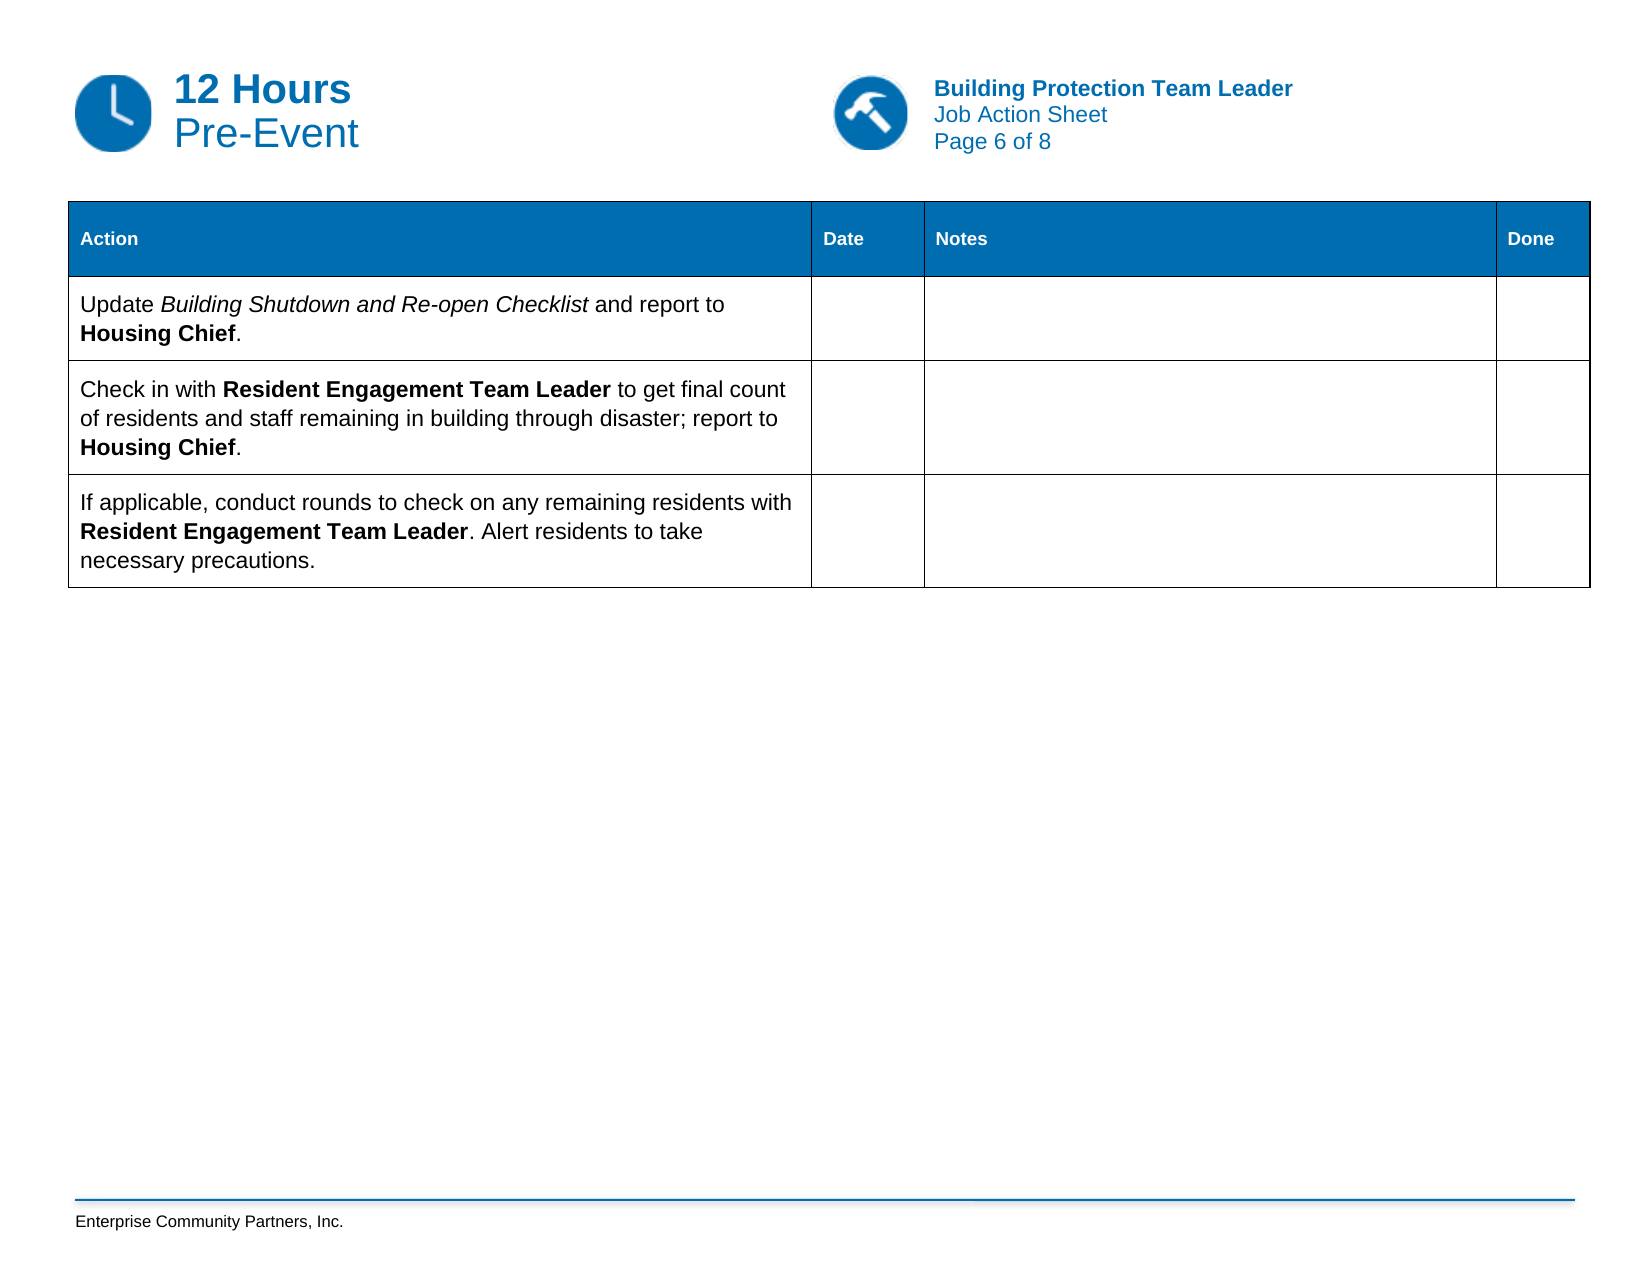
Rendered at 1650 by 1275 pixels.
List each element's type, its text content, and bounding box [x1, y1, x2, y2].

table_header Notes [925, 202, 1496, 276]
table_cell [1497, 361, 1589, 474]
table_cell Update Building Shutdown and Re-open Checklist and report to Housing Chief. [69, 277, 811, 360]
table_header Action [69, 202, 811, 276]
table_cell [812, 361, 924, 474]
table_cell If applicable, conduct rounds to check on any remaining residents with Resident Engagement Team Leader. Alert residents to take necessary precautions. [69, 475, 811, 587]
table_header Done [1497, 202, 1589, 276]
table_cell [925, 475, 1496, 587]
table_cell Check in with Resident Engagement Team Leader to get final count of residents and staff remaining in building through disaster; report to Housing Chief. [69, 361, 811, 474]
table_cell [812, 475, 924, 587]
table_cell [812, 277, 924, 360]
table_cell [1497, 475, 1589, 587]
table_cell [925, 277, 1496, 360]
table_cell [1497, 277, 1589, 360]
table_cell [925, 361, 1496, 474]
table_header Date [812, 202, 924, 276]
